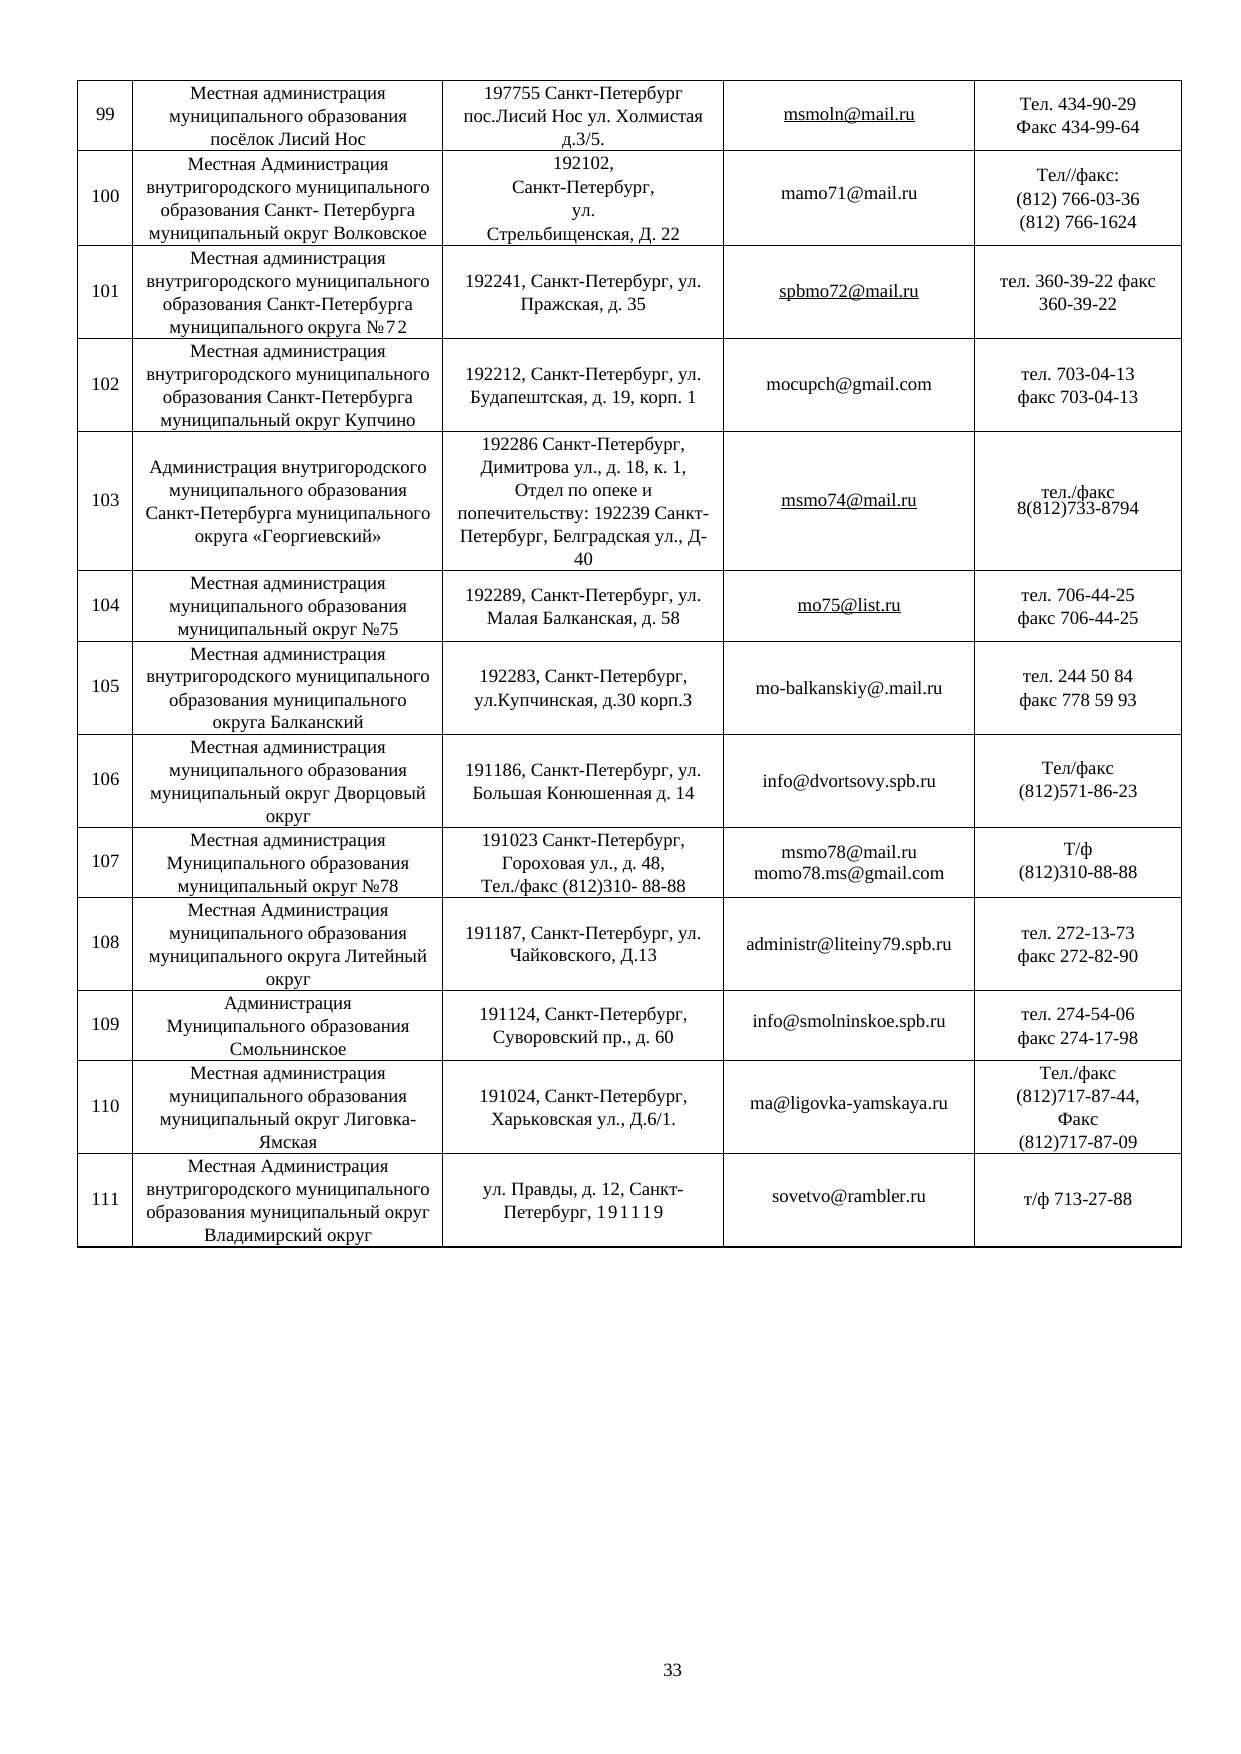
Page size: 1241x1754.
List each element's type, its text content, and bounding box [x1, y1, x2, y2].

table_cell msmoln@mail.ru [724, 81, 974, 150]
table_cell 191124, Санкт-Петербург, Суворовский пр., д. 60 [443, 991, 723, 1060]
table_cell 191023 Санкт-Петербург, Гороховая ул., д. 48, Тел./факс (812)310- 88-88 [443, 828, 723, 897]
table_cell Местная Администрация внутригородского муниципального образования Санкт- Петербурга муниципальный округ Волковское [133, 151, 442, 245]
table_cell sovetvo@rambler.ru [724, 1154, 974, 1246]
table_cell Местная Администрация внутригородского муниципального образования муниципальный округ Владимирский округ [133, 1154, 442, 1246]
table_cell тел. 272-13-73 факс 272-82-90 [975, 898, 1181, 990]
table_cell 192212, Санкт-Петербург, ул. Будапештская, д. 19, корп. 1 [443, 339, 723, 431]
table_cell info@dvortsovy.spb.ru [724, 735, 974, 827]
table_cell 103 [78, 432, 132, 570]
table_cell 99 [78, 81, 132, 150]
table_cell Т/ф (812)310-88-88 [975, 828, 1181, 897]
table_cell 111 [78, 1154, 132, 1246]
table_cell msmo78@mail.ru momo78.ms@gmail.com [724, 828, 974, 897]
table_cell 104 [78, 571, 132, 641]
table_cell тел. 360-39-22 факс 360-39-22 [975, 246, 1181, 338]
table_cell Местная администрация внутригородского муниципального образования муниципального округа Балканский [133, 642, 442, 734]
table_cell ул. Правды, д. 12, Санкт-Петербург, 191119 [443, 1154, 723, 1246]
table_cell 192102, Санкт-Петербург, ул. Стрельбищенская, Д. 22 [443, 151, 572, 245]
table_cell Тел//факс: (812) 766-03-36 (812) 766-1624 [975, 151, 1181, 245]
table_cell administr@liteiny79.spb.ru [724, 898, 974, 990]
table_cell 101 [78, 246, 132, 338]
table_cell тел. 274-54-06 факс 274-17-98 [975, 991, 1181, 1060]
table_cell тел. 244 50 84 факс 778 59 93 [975, 642, 1181, 734]
table_cell тел. 703-04-13 факс 703-04-13 [975, 339, 1181, 431]
table_cell Местная администрация муниципального образования муниципальный округ Лиговка-Ямская [133, 1061, 442, 1153]
table_cell 102 [78, 339, 132, 431]
table_cell Местная Администрация муниципального образования муниципального округа Литейный округ [133, 898, 442, 990]
table_cell Тел./факс (812)717-87-44, Факс (812)717-87-09 [1098, 1061, 1181, 1153]
table_cell 106 [78, 735, 132, 827]
table_cell Местная администрация Муниципального образования муниципальный округ №78 [133, 828, 442, 897]
table_cell mo-balkanskiy@.mail.ru [724, 642, 974, 734]
table_cell 191186, Санкт-Петербург, ул. Большая Конюшенная д. 14 [443, 735, 723, 827]
table_cell т/ф 713-27-88 [975, 1154, 1181, 1246]
table_cell 192241, Санкт-Петербург, ул. Пражская, д. 35 [443, 246, 723, 338]
table_cell Местная администрация муниципального образования муниципальный округ №75 [133, 571, 442, 641]
table_cell 105 [78, 642, 132, 734]
table_cell 192289, Санкт-Петербург, ул. Малая Балканская, д. 58 [443, 571, 723, 641]
table_cell 100 [78, 151, 132, 245]
table_cell Местная администрация внутригородского муниципального образования Санкт-Петербурга муниципального округа №72 [133, 246, 442, 338]
table_cell тел./факс 8(812)733-8794 [975, 432, 1181, 570]
table_cell 108 [78, 898, 132, 990]
table_cell 107 [78, 828, 132, 897]
table_cell Тел. 434-90-29 Факс 434-99-64 [975, 81, 1181, 150]
table_cell 191024, Санкт-Петербург, Харьковская ул., Д.6/1. [443, 1061, 723, 1153]
table_cell 192283, Санкт-Петербург, ул.Купчинская, д.30 корп.З [443, 642, 723, 734]
table_cell spbmo72@mail.ru [724, 246, 974, 338]
table_cell 197755 Санкт-Петербург пос.Лисий Нос ул. Холмистая д.3/5. [443, 81, 723, 150]
table_cell Администрация Муниципального образования Смольнинское [133, 991, 442, 1060]
table_cell 191187, Санкт-Петербург, ул. Чайковского, Д.13 [443, 898, 723, 990]
table_cell Тел./факс (812)717-87-44, Факс (812)717-87-09 [975, 1061, 1058, 1153]
table_cell info@smolninskoe.spb.ru [724, 991, 974, 1060]
table_cell mo75@list.ru [724, 571, 974, 641]
table_cell msmo74@mail.ru [724, 432, 974, 570]
table_cell 110 [78, 1061, 132, 1153]
table_cell Местная администрация муниципального образования посёлок Лисий Нос [133, 81, 442, 150]
table_cell mamo71@mail.ru [724, 151, 974, 245]
table_cell Тел/факс (812)571-86-23 [975, 735, 1181, 827]
table_cell Местная администрация муниципального образования муниципальный округ Дворцовый округ [133, 735, 442, 827]
table_cell 192286 Санкт-Петербург, Димитрова ул., д. 18, к. 1, Отдел по опеке и попечительству: 192239 Санкт-Петербург, Белградская ул., Д-40 [443, 432, 723, 570]
table_cell 109 [78, 991, 132, 1060]
table_cell Администрация внутригородского муниципального образования Санкт-Петербурга муниципального округа «Георгиевский» [133, 432, 442, 570]
table_cell Местная администрация внутригородского муниципального образования Санкт-Петербурга муниципальный округ Купчино [133, 339, 442, 431]
table_cell тел. 706-44-25 факс 706-44-25 [975, 571, 1181, 641]
table_cell 192102, Санкт-Петербург, ул. Стрельбищенская, Д. 22 [595, 151, 723, 245]
table_cell mocupch@gmail.com [724, 339, 974, 431]
table_cell ma@ligovka-yamskaya.ru [724, 1061, 974, 1153]
